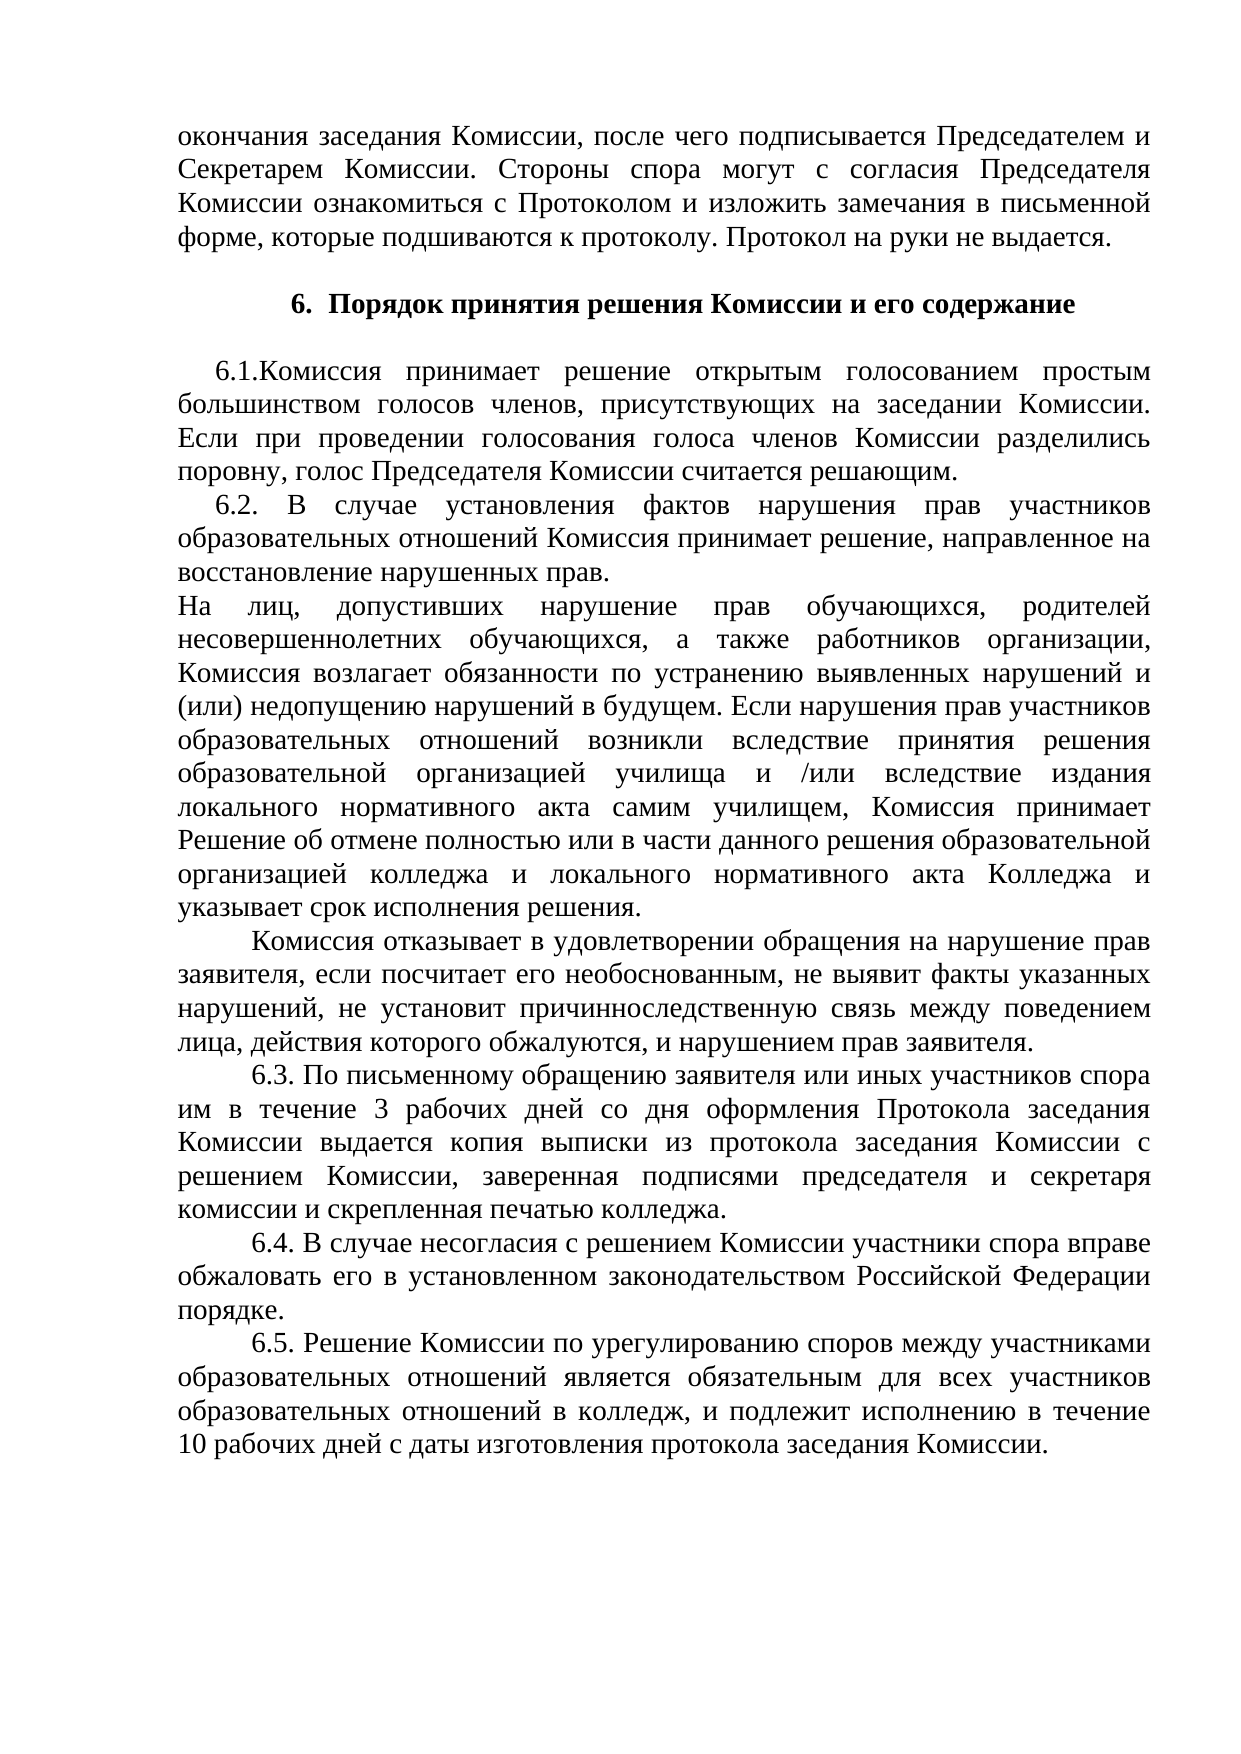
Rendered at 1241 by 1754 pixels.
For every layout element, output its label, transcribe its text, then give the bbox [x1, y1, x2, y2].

text 6.2. В случае установления фактов нарушения прав участников образовательных отношений Комиссия принимает решение, направленное на восстановление нарушенных прав. [177, 487, 1152, 588]
text 6.3. По письменному обращению заявителя или иных участников спора им в течение 3 рабочих дней со дня оформления Протокола заседания Комиссии выдается копия выписки из протокола заседания Комиссии с решением Комиссии, заверенная подписями председателя и секретаря комиссии и скрепленная печатью колледжа. [177, 1057, 1152, 1225]
text 6.5. Решение Комиссии по урегулированию споров между участниками образовательных отношений является обязательным для всех участников образовательных отношений в колледж, и подлежит исполнению в течение 10 рабочих дней с даты изготовления протокола заседания Комиссии. [177, 1326, 1152, 1460]
list Порядок принятия решения Комиссии и его содержание [215, 286, 1152, 319]
text Комиссия отказывает в удовлетворении обращения на нарушение прав заявителя, если посчитает его необоснованным, не выявит факты указанных нарушений, не установит причинноследственную связь между поведением лица, действия которого обжалуются, и нарушением прав заявителя. [177, 923, 1152, 1057]
text 6.4. В случае несогласия с решением Комиссии участники спора вправе обжаловать его в установленном законодательством Российской Федерации порядке. [177, 1225, 1152, 1326]
text 6.1.Комиссия принимает решение открытым голосованием простым большинством голосов членов, присутствующих на заседании Комиссии. Если при проведении голосования голоса членов Комиссии разделились поровну, голос Председателя Комиссии считается решающим. [177, 353, 1152, 487]
text На лиц, допустивших нарушение прав обучающихся, родителей несовершеннолетних обучающихся, а также работников организации, Комиссия возлагает обязанности по устранению выявленных нарушений и (или) недопущению нарушений в будущем. Если нарушения прав участников образовательных отношений возникли вследствие принятия решения образовательной организацией училища и /или вследствие издания локального нормативного акта самим училищем, Комиссия принимает Решение об отмене полностью или в части данного решения образовательной организацией колледжа и локального нормативного акта Колледжа и указывает срок исполнения решения. [177, 588, 1152, 923]
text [177, 118, 1152, 252]
